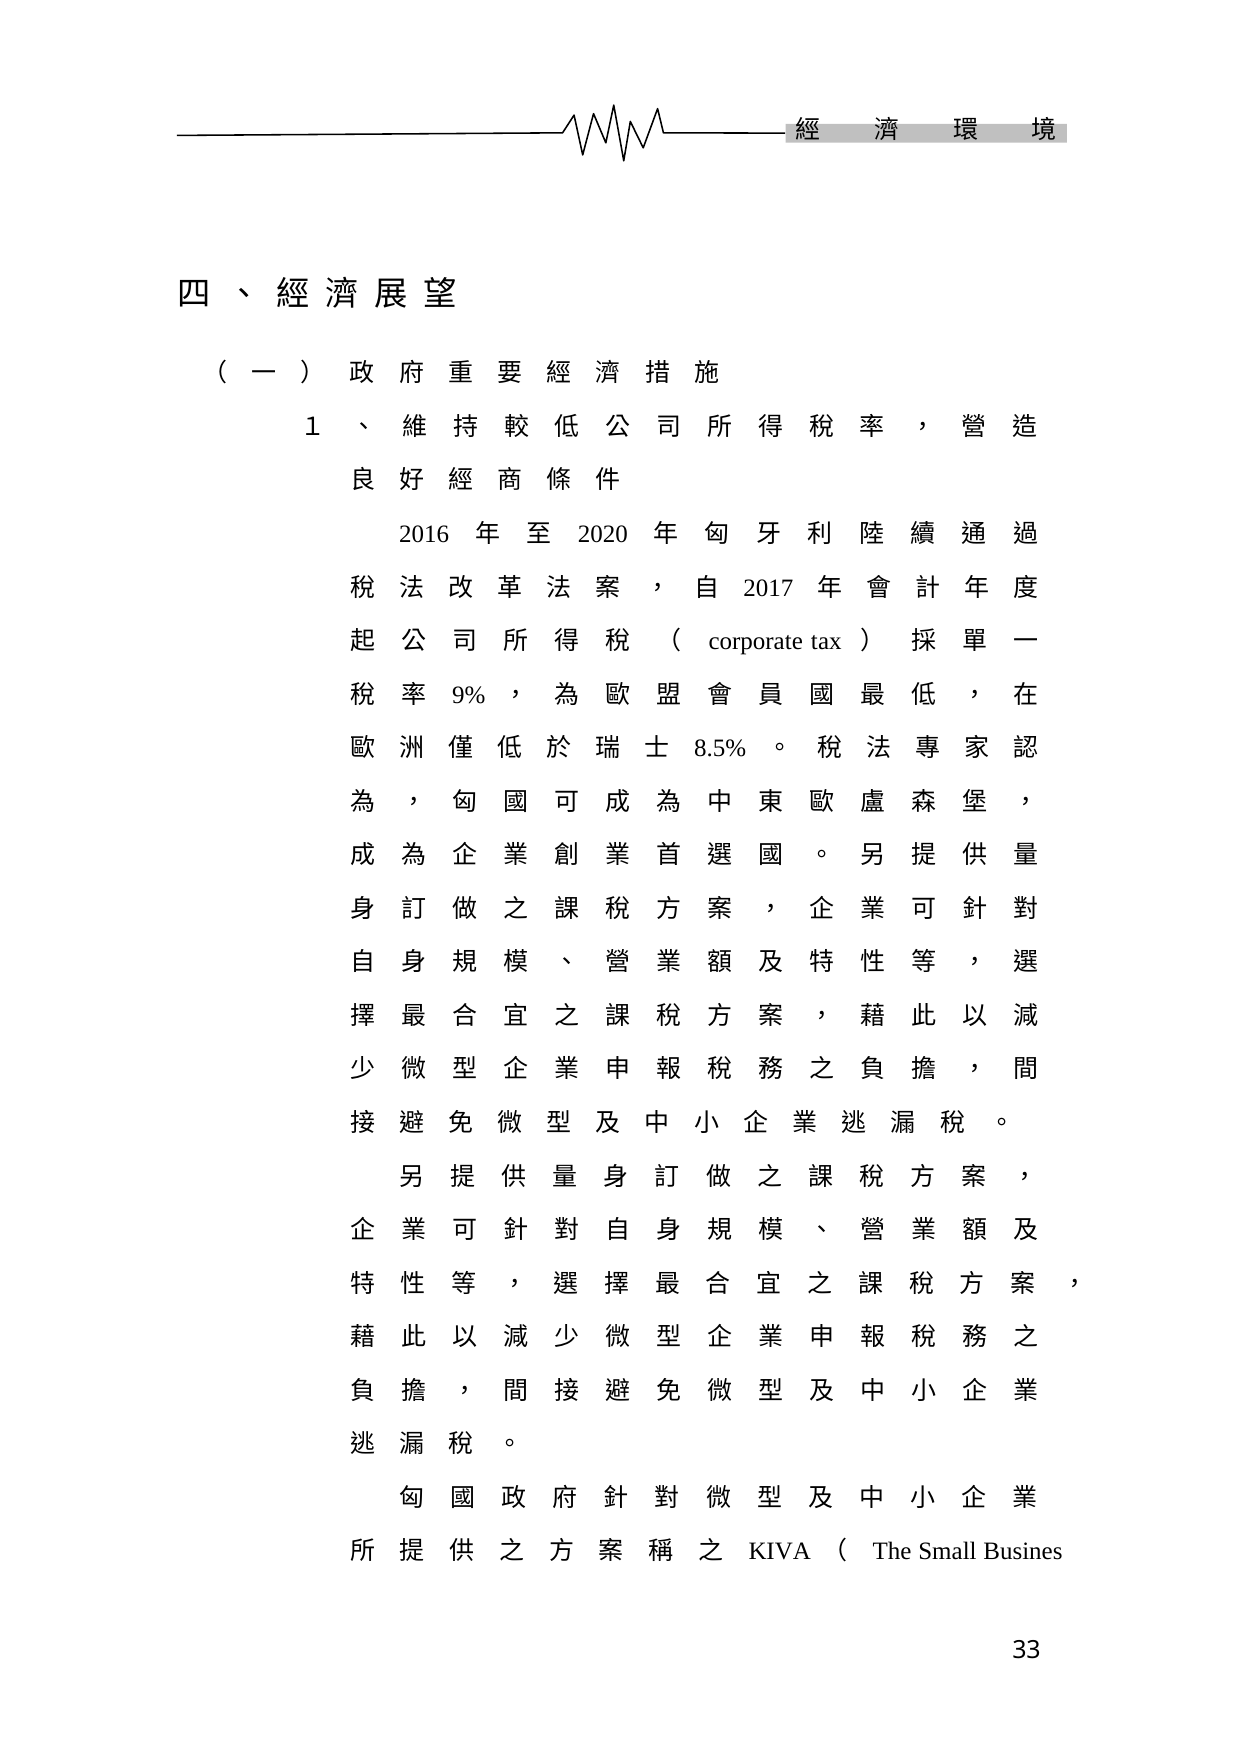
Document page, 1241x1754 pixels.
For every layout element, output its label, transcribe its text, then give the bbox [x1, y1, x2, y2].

text 2016年至2020年匈牙利陸續通過稅法改革法案，自2017年會計年度起公司所得稅（corporate tax）採單一稅率9%，為歐盟會員國最低，在歐洲僅低於瑞士8.5%。稅法專家認為，匈國可成為中東歐盧森堡，成為企業創業首選國。另提供量身訂做之課稅方案，企業可針對自身規模、營業額及特性等，選擇最合宜之課稅方案，藉此以減少微型企業申報稅務之負擔，間接避免微型及中小企業逃漏稅。 [325, 505, 1063, 1147]
text （一）政府重要經濟措施 [202, 344, 1063, 398]
text 另提供量身訂做之課稅方案，企業可針對自身規模、營業額及特性等，選擇最合宜之課稅方案，藉此以減少微型企業申報稅務之負擔，間接避免微型及中小企業逃漏稅。 [325, 1147, 1063, 1469]
text 四、經濟展望 [178, 264, 1063, 317]
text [325, 1469, 1063, 1576]
text １、維持較低公司所得稅率，營造良好經商條件 [276, 398, 1063, 505]
